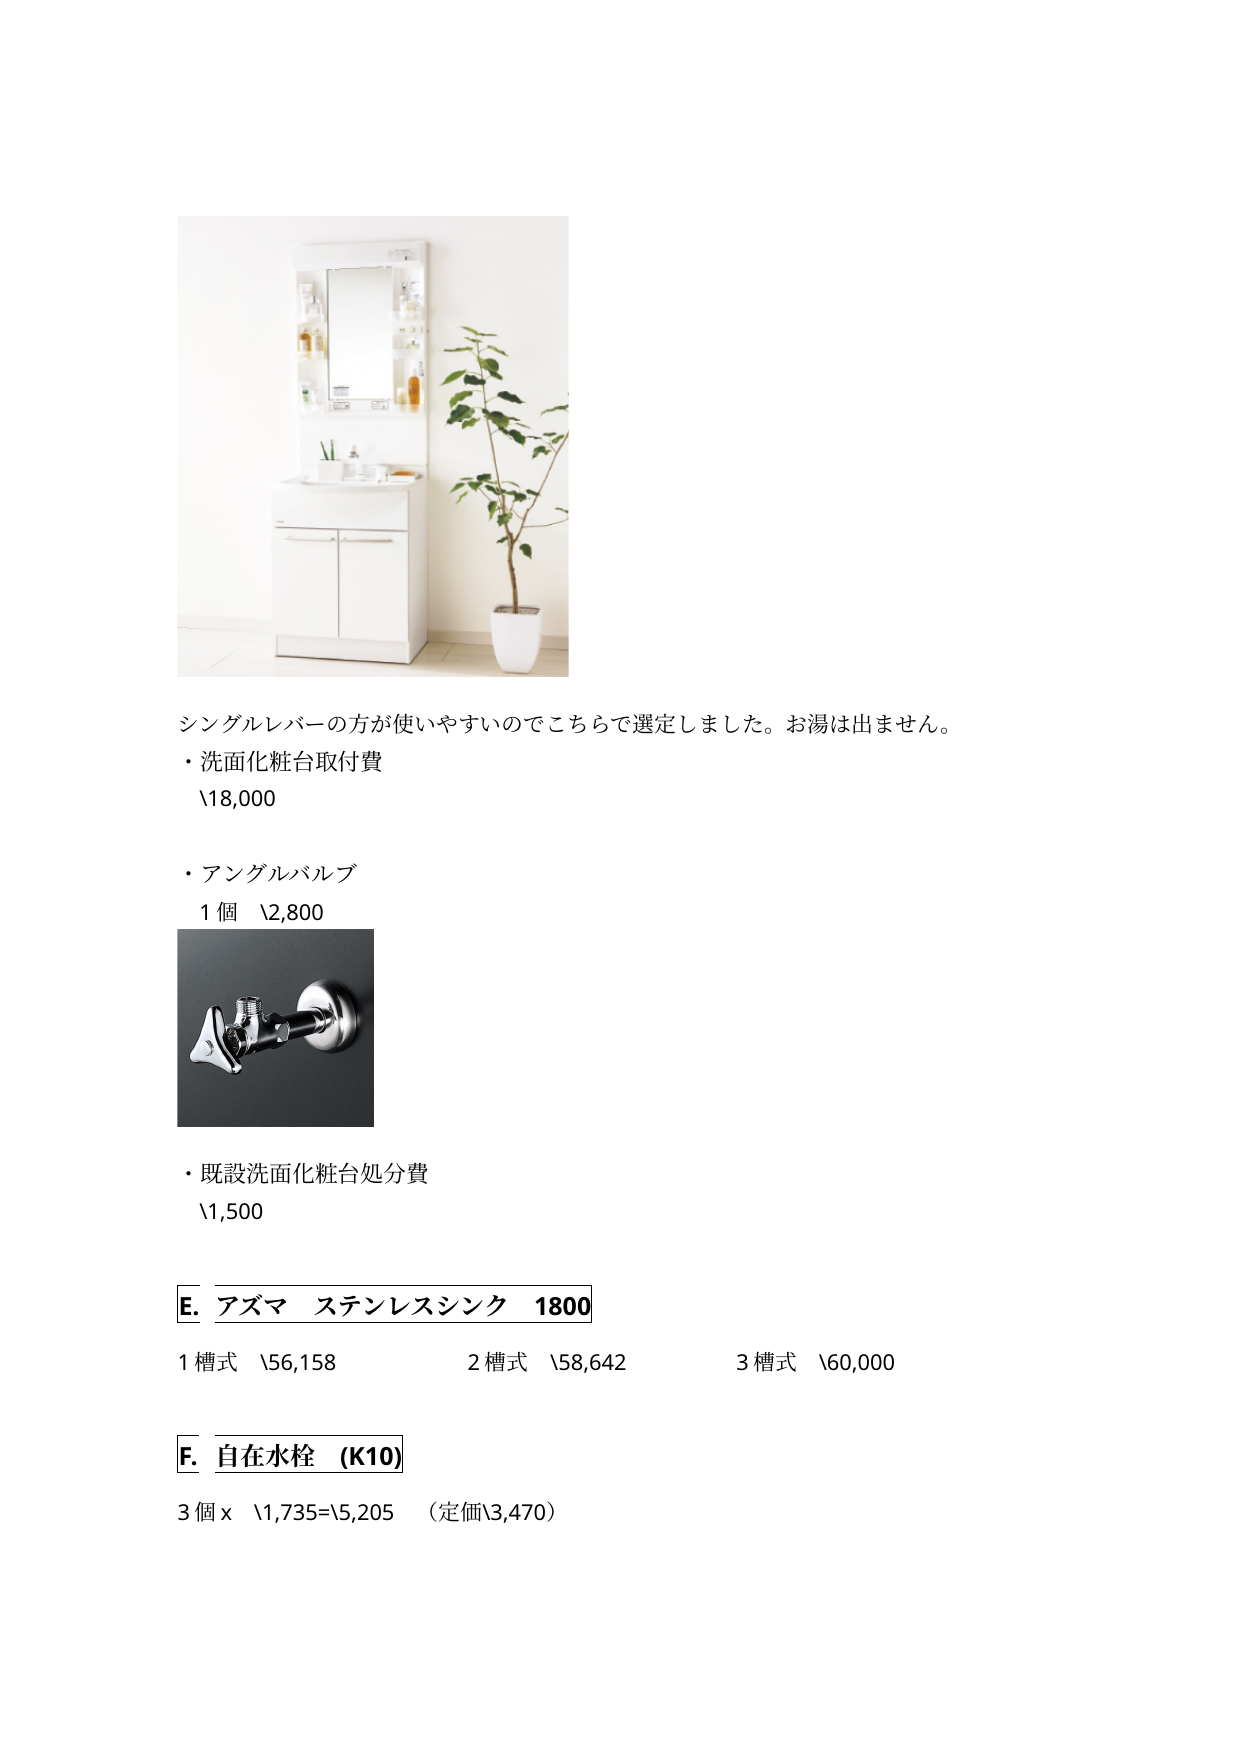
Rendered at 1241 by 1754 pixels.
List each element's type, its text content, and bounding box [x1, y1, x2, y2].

list アズマ ステンレスシンク 1800 [177, 1267, 1063, 1342]
text ・既設洗面化粧台処分費 [177, 1154, 1063, 1192]
text 3個x \1,735=\5,205 （定価\3,470） [177, 1492, 1063, 1529]
picture [177, 929, 374, 1127]
text ・アングルバルブ [177, 854, 1063, 892]
text 1個 \2,800 [177, 892, 1063, 929]
text ・洗面化粧台取付費 [177, 742, 1063, 779]
text シングルレバーの方が使いやすいのでこちらで選定しました。お湯は出ません。 [177, 704, 1063, 742]
text 1槽式 \56,158 2槽式 \58,642 3槽式 \60,000 [177, 1342, 1063, 1379]
text \1,500 [177, 1192, 1063, 1229]
list 自在水栓 (K10) [177, 1417, 1063, 1492]
text \18,000 [177, 779, 1063, 817]
picture [177, 216, 569, 677]
